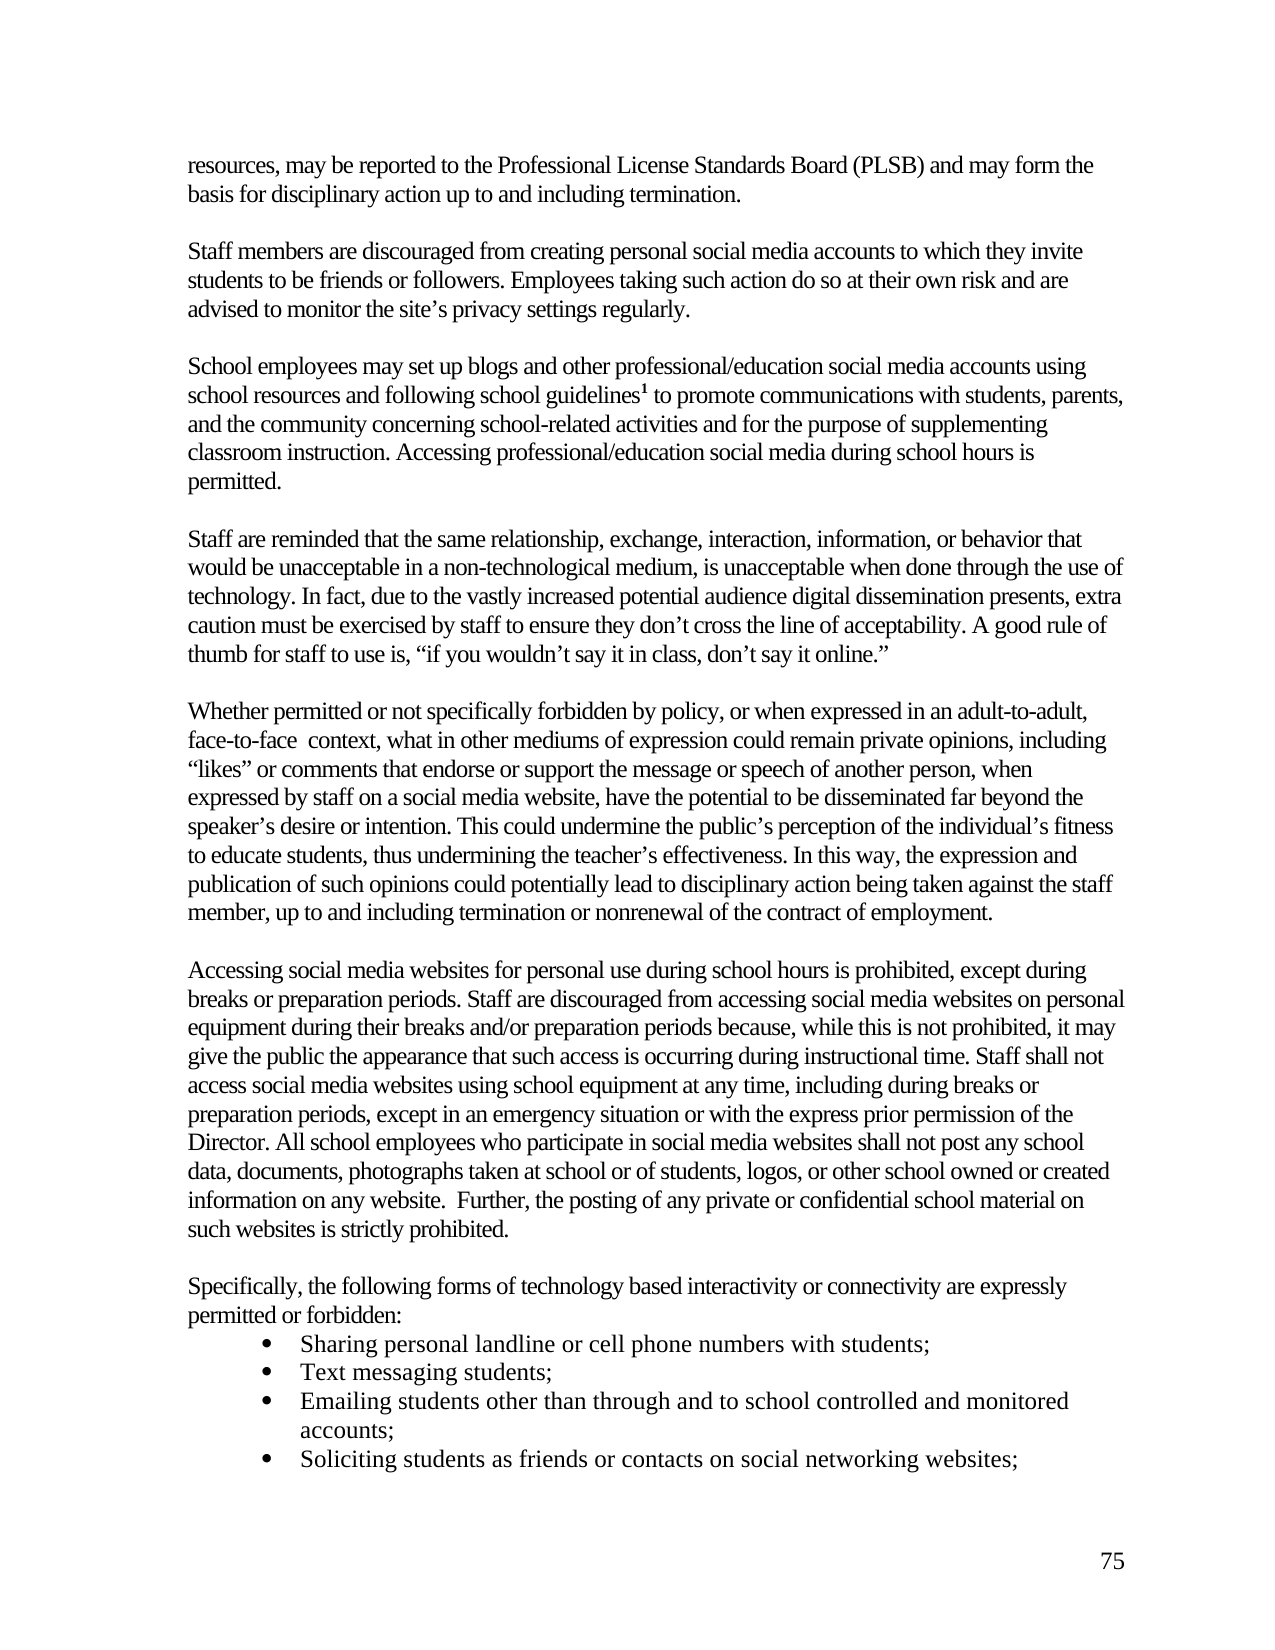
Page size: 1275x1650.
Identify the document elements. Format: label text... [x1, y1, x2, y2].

text Staff members are discouraged from creating personal social media accounts to which they invite students to be friends or followers. Employees taking such action do so at their own risk and are advised to monitor the site’s privacy settings regularly. [187, 236, 1125, 322]
text School employees may set up blogs and other professional/education social media accounts using school resources and following school guidelines1 to promote communications with students, parents, and the community concerning school-related activities and for the purpose of supplementing classroom instruction. Accessing professional/education social media during school hours is permitted. [187, 351, 1125, 495]
text Staff are reminded that the same relationship, exchange, interaction, information, or behavior that would be unacceptable in a non-technological medium, is unacceptable when done through the use of technology. In fact, due to the vastly increased potential audience digital dissemination presents, extra caution must be exercised by staff to ensure they don’t cross the line of acceptability. A good rule of thumb for staff to use is, “if you wouldn’t say it in class, don’t say it online.” [187, 524, 1125, 667]
list Soliciting students as friends or contacts on social networking websites; [262, 1444, 1125, 1472]
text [187, 150, 1125, 207]
list Sharing personal landline or cell phone numbers with students; [262, 1329, 1125, 1357]
text Whether permitted or not specifically forbidden by policy, or when expressed in an adult-to-adult, face-to-face context, what in other mediums of expression could remain private opinions, including “likes” or comments that endorse or support the message or speech of another person, when expressed by staff on a social media website, have the potential to be disseminated far beyond the speaker’s desire or intention. This could undermine the public’s perception of the individual’s fitness to educate students, thus undermining the teacher’s effectiveness. In this way, the expression and publication of such opinions could potentially lead to disciplinary action being taken against the staff member, up to and including termination or nonrenewal of the contract of employment. [187, 696, 1125, 926]
text Specifically, the following forms of technology based interactivity or connectivity are expressly permitted or forbidden: [187, 1271, 1125, 1329]
list Emailing students other than through and to school controlled and monitored accounts; [262, 1386, 1125, 1444]
text Accessing social media websites for personal use during school hours is prohibited, except during breaks or preparation periods. Staff are discouraged from accessing social media websites on personal equipment during their breaks and/or preparation periods because, while this is not prohibited, it may give the public the appearance that such access is occurring during instructional time. Staff shall not access social media websites using school equipment at any time, including during breaks or preparation periods, except in an emergency situation or with the express prior permission of the Director. All school employees who participate in social media websites shall not post any school data, documents, photographs taken at school or of students, logos, or other school owned or created information on any website. Further, the posting of any private or confidential school material on such websites is strictly prohibited. [187, 955, 1125, 1242]
list Text messaging students; [262, 1357, 1125, 1386]
